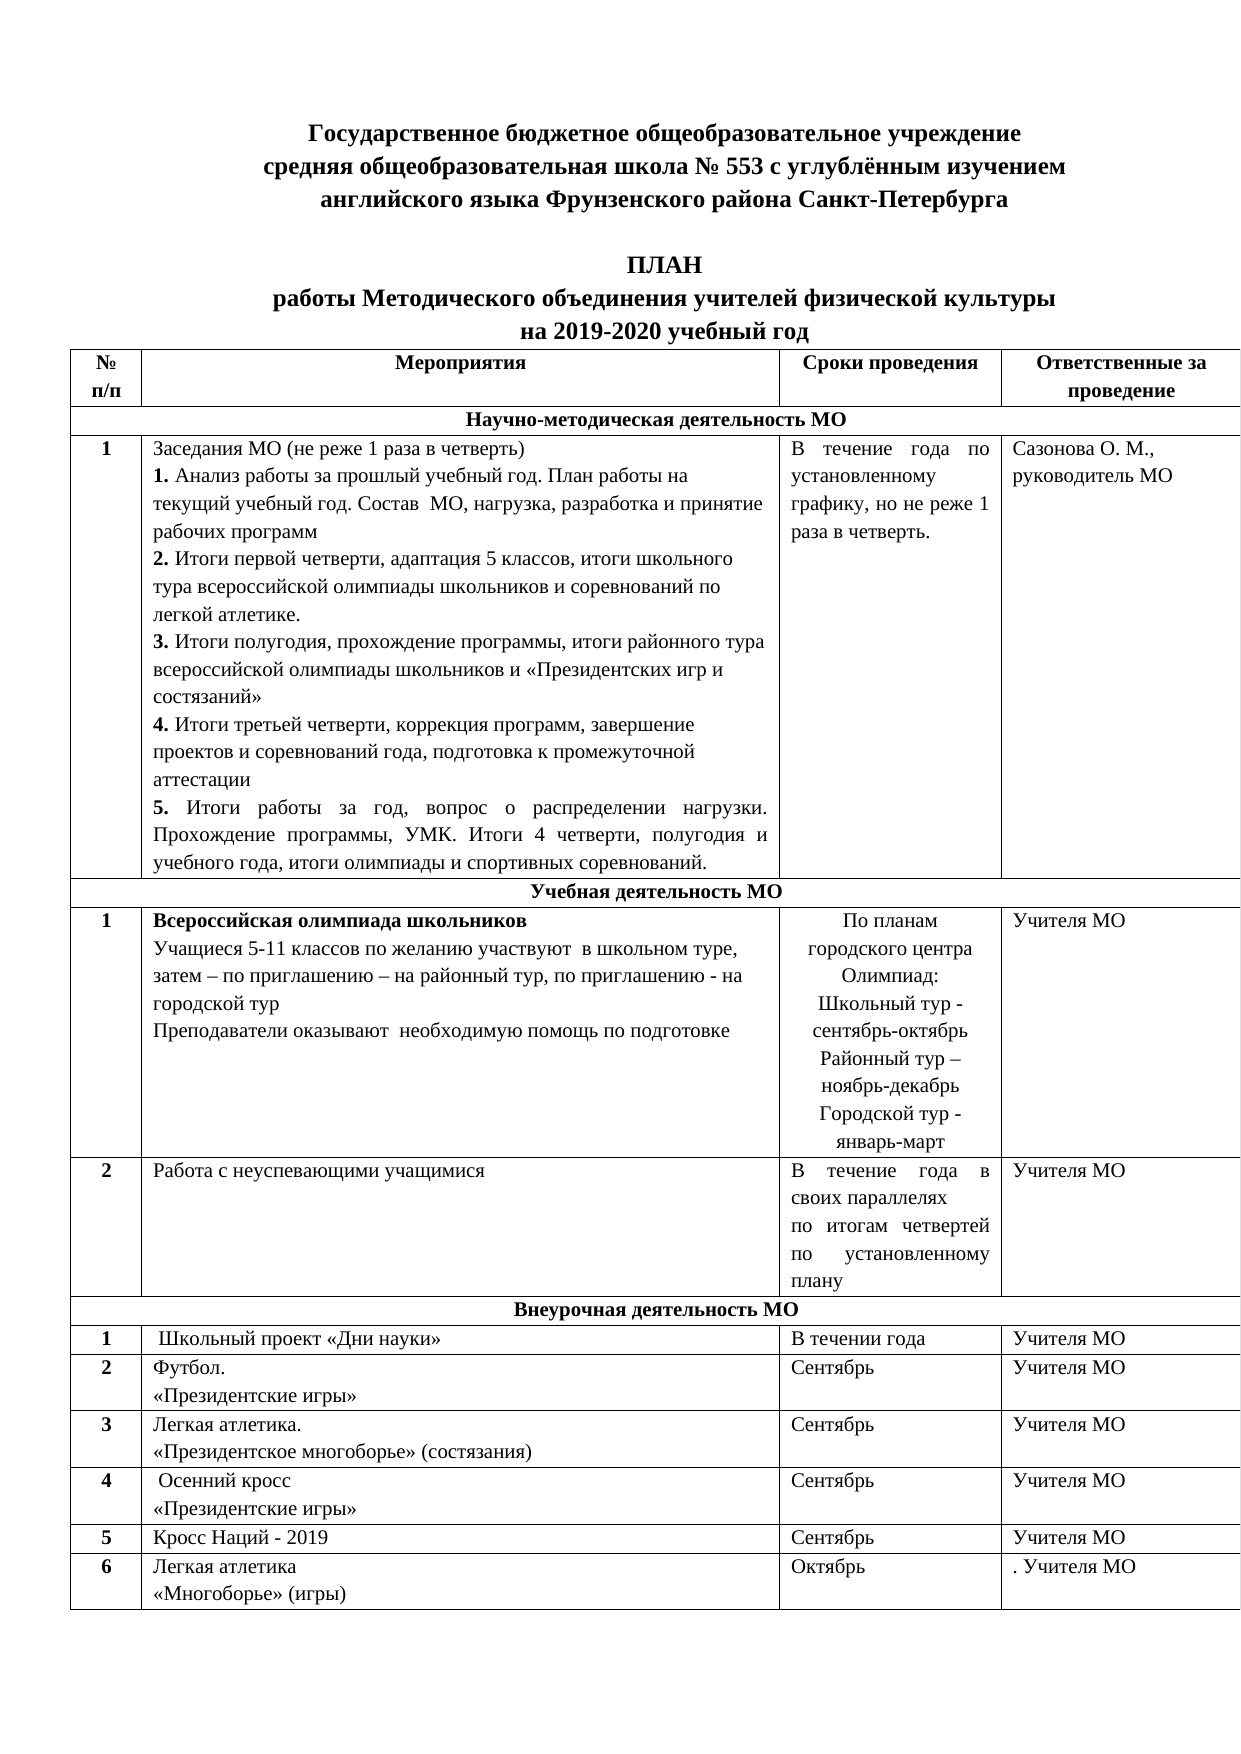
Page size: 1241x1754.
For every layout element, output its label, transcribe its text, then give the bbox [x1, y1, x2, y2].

table_cell 1 [71, 908, 141, 1157]
table_cell Всероссийская олимпиада школьников Учащиеся 5-11 классов по желанию участвуют в школьном туре, затем – по приглашению – на районный тур, по приглашению - на городской тур Преподаватели оказывают необходимую помощь по подготовке [142, 908, 779, 1157]
table_cell Внеурочная деятельность МО [71, 1297, 1240, 1325]
table_cell Кросс Наций - 2019 [142, 1525, 779, 1552]
table_cell Сентябрь [780, 1468, 1001, 1523]
table_cell . Учителя МО [1002, 1554, 1240, 1609]
table_cell 1 [71, 1326, 141, 1354]
table_cell Учителя МО [1002, 1158, 1240, 1296]
table_header Ответственные за проведение [1002, 350, 1240, 406]
table_cell Сентябрь [780, 1411, 1001, 1467]
table_cell Работа с неуспевающими учащимися [142, 1158, 779, 1296]
text английского языка Фрунзенского района Санкт-Петербурга [177, 184, 1152, 213]
table_cell Учителя МО [1002, 1326, 1240, 1354]
table_cell Легкая атлетика. «Президентское многоборье» (состязания) [142, 1411, 779, 1467]
table_cell Заседания МО (не реже 1 раза в четверть) Анализ работы за прошлый учебный год. План работы на текущий учебный год. Состав МО, нагрузка, разработка и принятие рабочих программ Итоги первой четверти, адаптация 5 классов, итоги школьного тура всероссийской олимпиады школьников и соревнований по легкой атлетике. Итоги полугодия, прохождение программы, итоги районного тура всероссийской олимпиады школьников и «Президентских игр и состязаний» Итоги третьей четверти, коррекция программ, завершение проектов и соревнований года, подготовка к промежуточной аттестации 5. Итоги работы за год, вопрос о распределении нагрузки. Прохождение программы, УМК. Итоги 4 четверти, полугодия и учебного года, итоги олимпиады и спортивных соревнований. [142, 436, 779, 878]
table_cell Учителя МО [1002, 1355, 1240, 1410]
table_header Сроки проведения [780, 350, 1001, 406]
table_cell 1 [71, 436, 141, 878]
table_cell 2 [71, 1158, 141, 1296]
table_cell Осенний кросс «Президентские игры» [142, 1468, 779, 1523]
table_cell 5 [71, 1525, 141, 1552]
table_cell Сентябрь [780, 1525, 1001, 1552]
table_cell Футбол. «Президентские игры» [142, 1355, 779, 1410]
table_cell В течение года по установленному графику, но не реже 1 раза в четверть. [780, 436, 1001, 878]
table_cell Научно-методическая деятельность МО [71, 407, 1240, 435]
table_cell По планам городского центра Олимпиад: Школьный тур - сентябрь-октябрь Районный тур – ноябрь-декабрь Городской тур - январь-март [780, 908, 1001, 1157]
table_cell Школьный проект «Дни науки» [142, 1326, 779, 1354]
table_cell Учителя МО [1002, 908, 1240, 1157]
table_header № п/п [71, 350, 141, 406]
table_cell Сазонова О. М., руководитель МО [1002, 436, 1240, 878]
table_cell Учебная деятельность МО [71, 879, 1240, 907]
text Государственное бюджетное общеобразовательное учреждение [177, 118, 1152, 147]
table_cell Легкая атлетика «Многоборье» (игры) [142, 1554, 779, 1609]
table_cell Сентябрь [780, 1355, 1001, 1410]
table_cell Октябрь [780, 1554, 1001, 1609]
text средняя общеобразовательная школа № 553 с углублённым изучением [177, 151, 1152, 180]
table_cell 3 [71, 1411, 141, 1467]
text на 2019-2020 учебный год [177, 316, 1152, 345]
table_cell Учителя МО [1002, 1468, 1240, 1523]
table_cell 2 [71, 1355, 141, 1410]
table_cell Учителя МО [1002, 1525, 1240, 1552]
table_cell В течение года в своих параллелях по итогам четвертей по установленному плану [780, 1158, 1001, 1296]
table_header Мероприятия [142, 350, 779, 406]
table_cell Учителя МО [1002, 1411, 1240, 1467]
table_cell 4 [71, 1468, 141, 1523]
table_cell В течении года [780, 1326, 1001, 1354]
table_cell 6 [71, 1554, 141, 1609]
text работы Методического объединения учителей физической культуры [177, 283, 1152, 312]
text ПЛАН [177, 250, 1152, 279]
